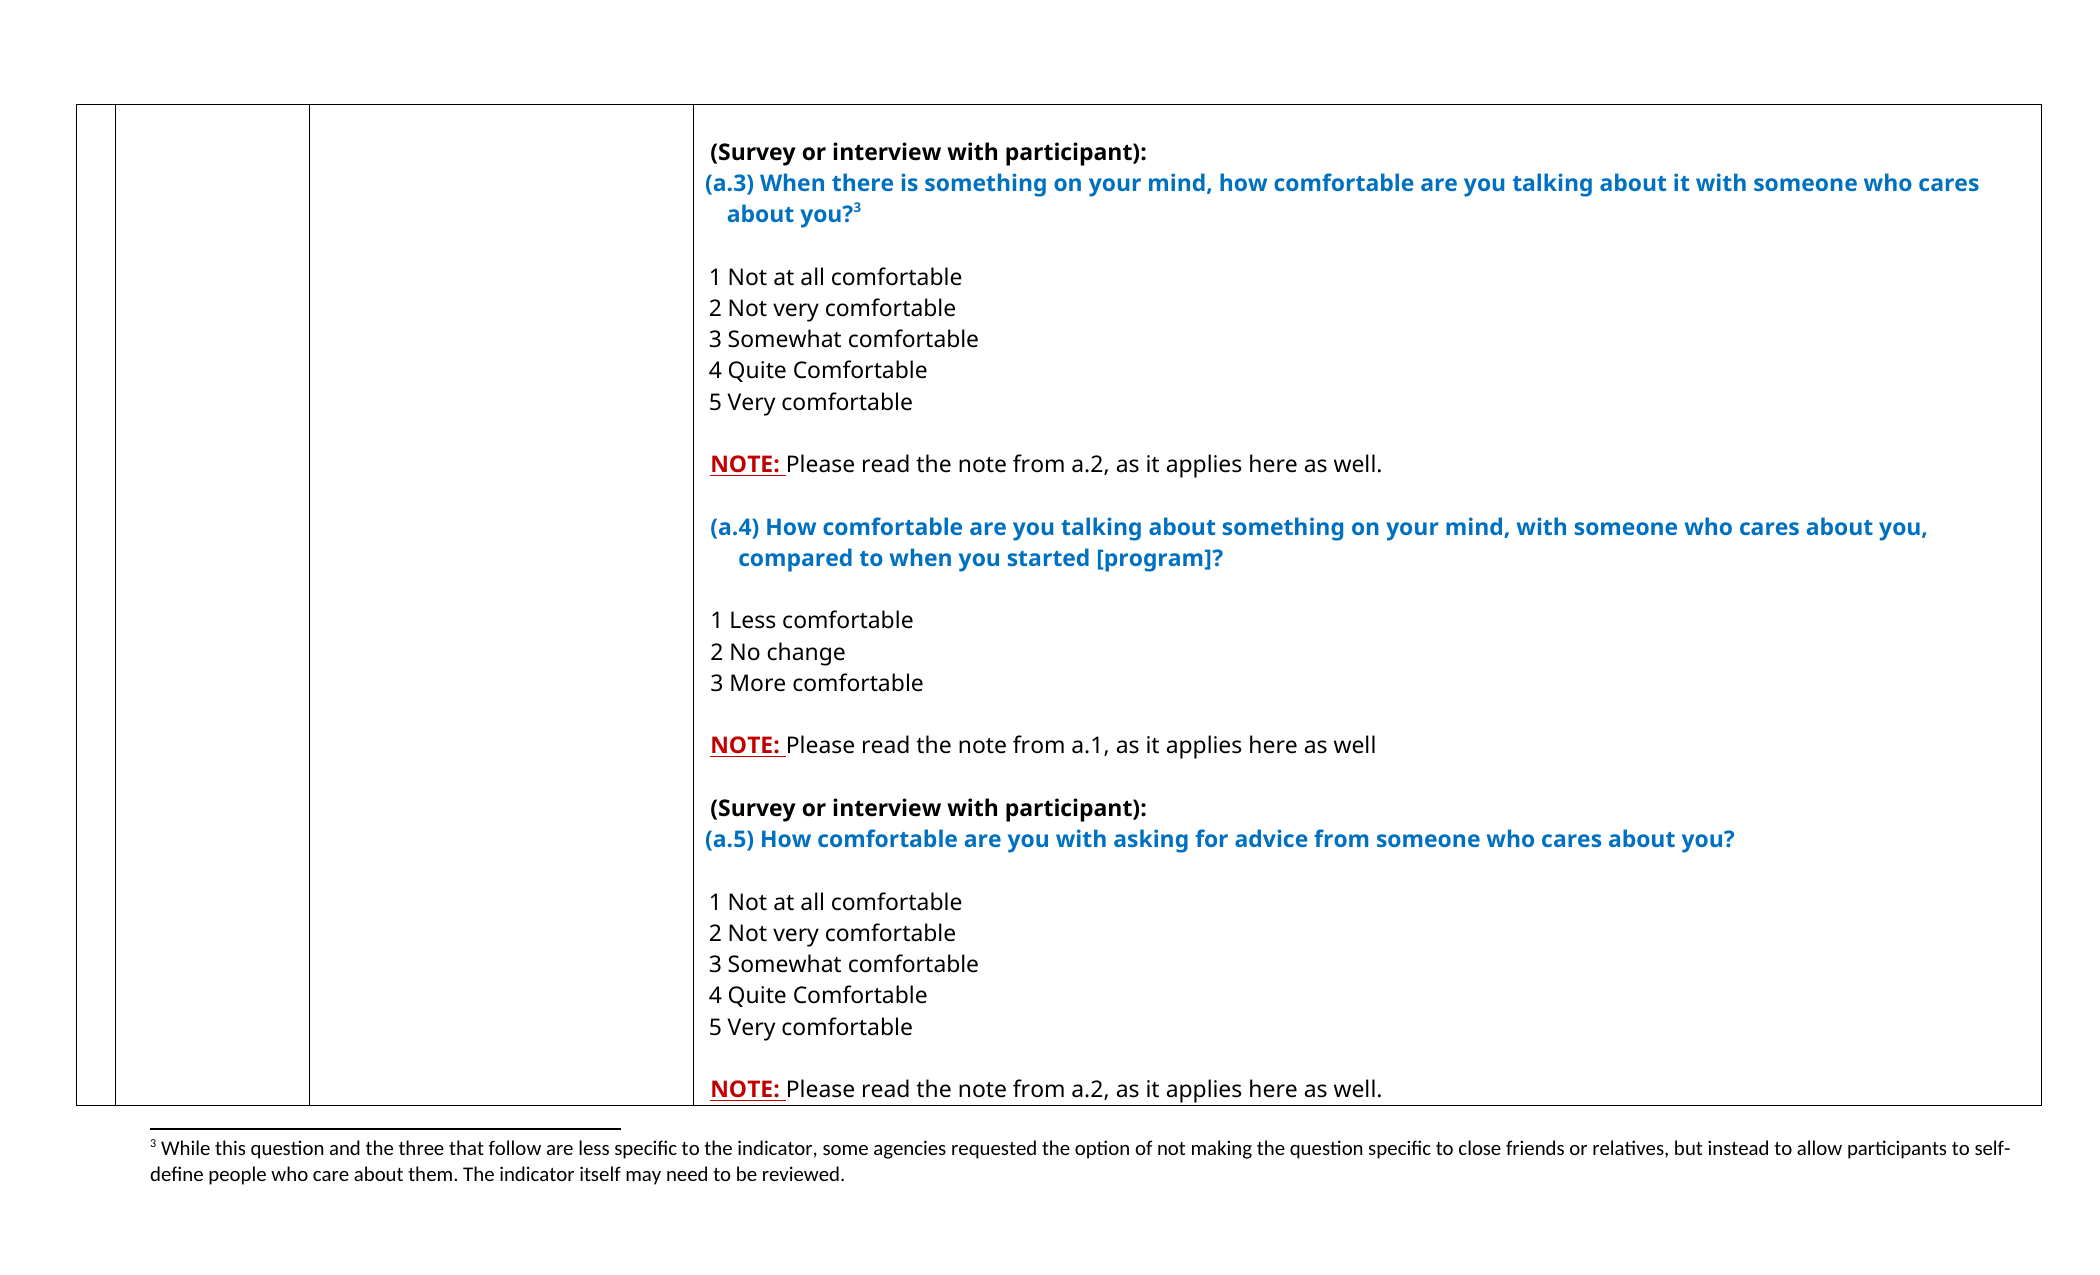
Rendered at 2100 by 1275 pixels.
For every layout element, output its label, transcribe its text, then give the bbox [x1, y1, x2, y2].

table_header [694, 105, 2041, 1104]
table_header D [77, 105, 115, 1104]
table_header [310, 105, 693, 1104]
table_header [116, 105, 309, 1104]
